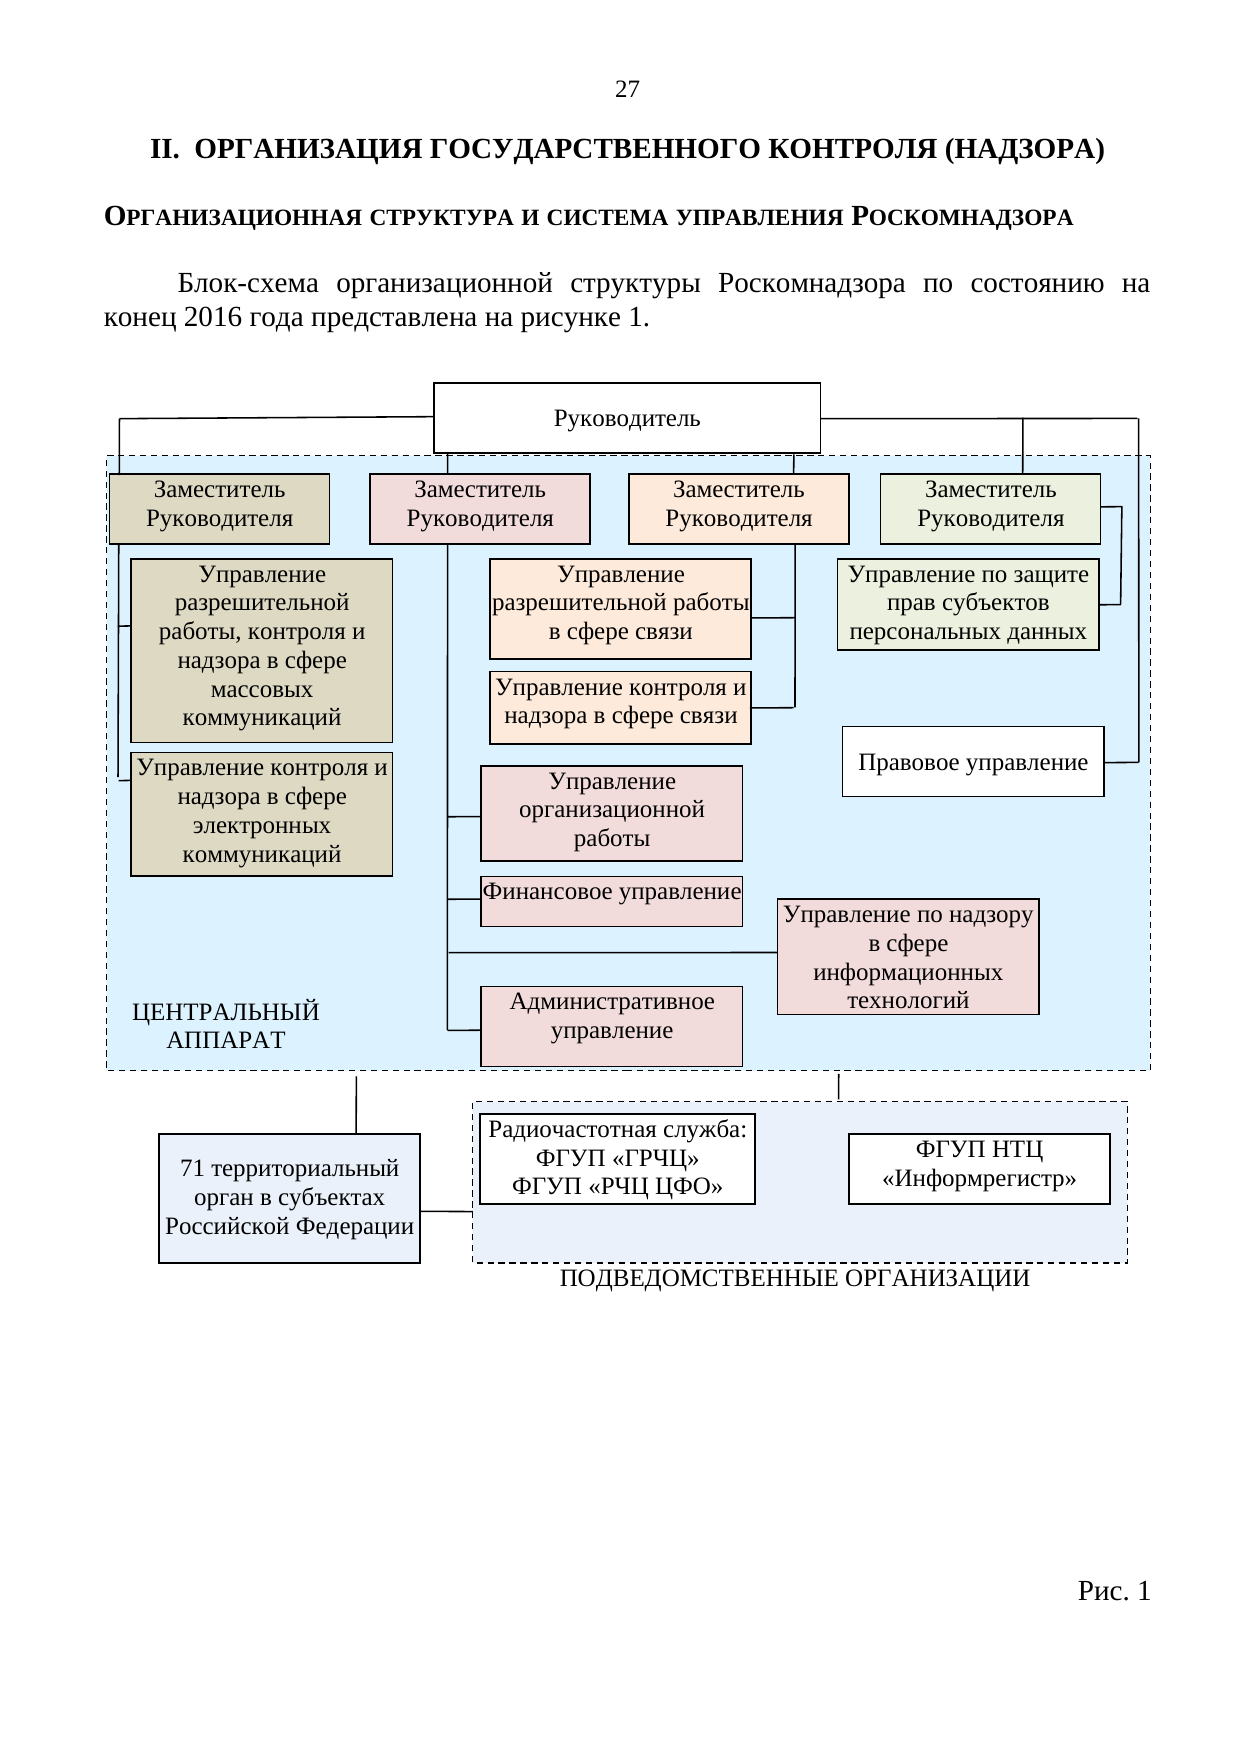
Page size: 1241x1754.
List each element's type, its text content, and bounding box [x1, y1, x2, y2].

text Рис. 1 [103, 1573, 1152, 1607]
text Блок-схема организационной структуры Роскомнадзора по состоянию на конец 2016 года представлена на рисунке 1. [103, 265, 1152, 332]
list ОРГАНИЗАЦИЯ ГОСУДАРСТВЕННОГО КОНТРОЛЯ (НАДЗОРА) [103, 131, 1152, 165]
subtitle Организационная структура и система управления Роскомнадзора [103, 198, 1152, 232]
